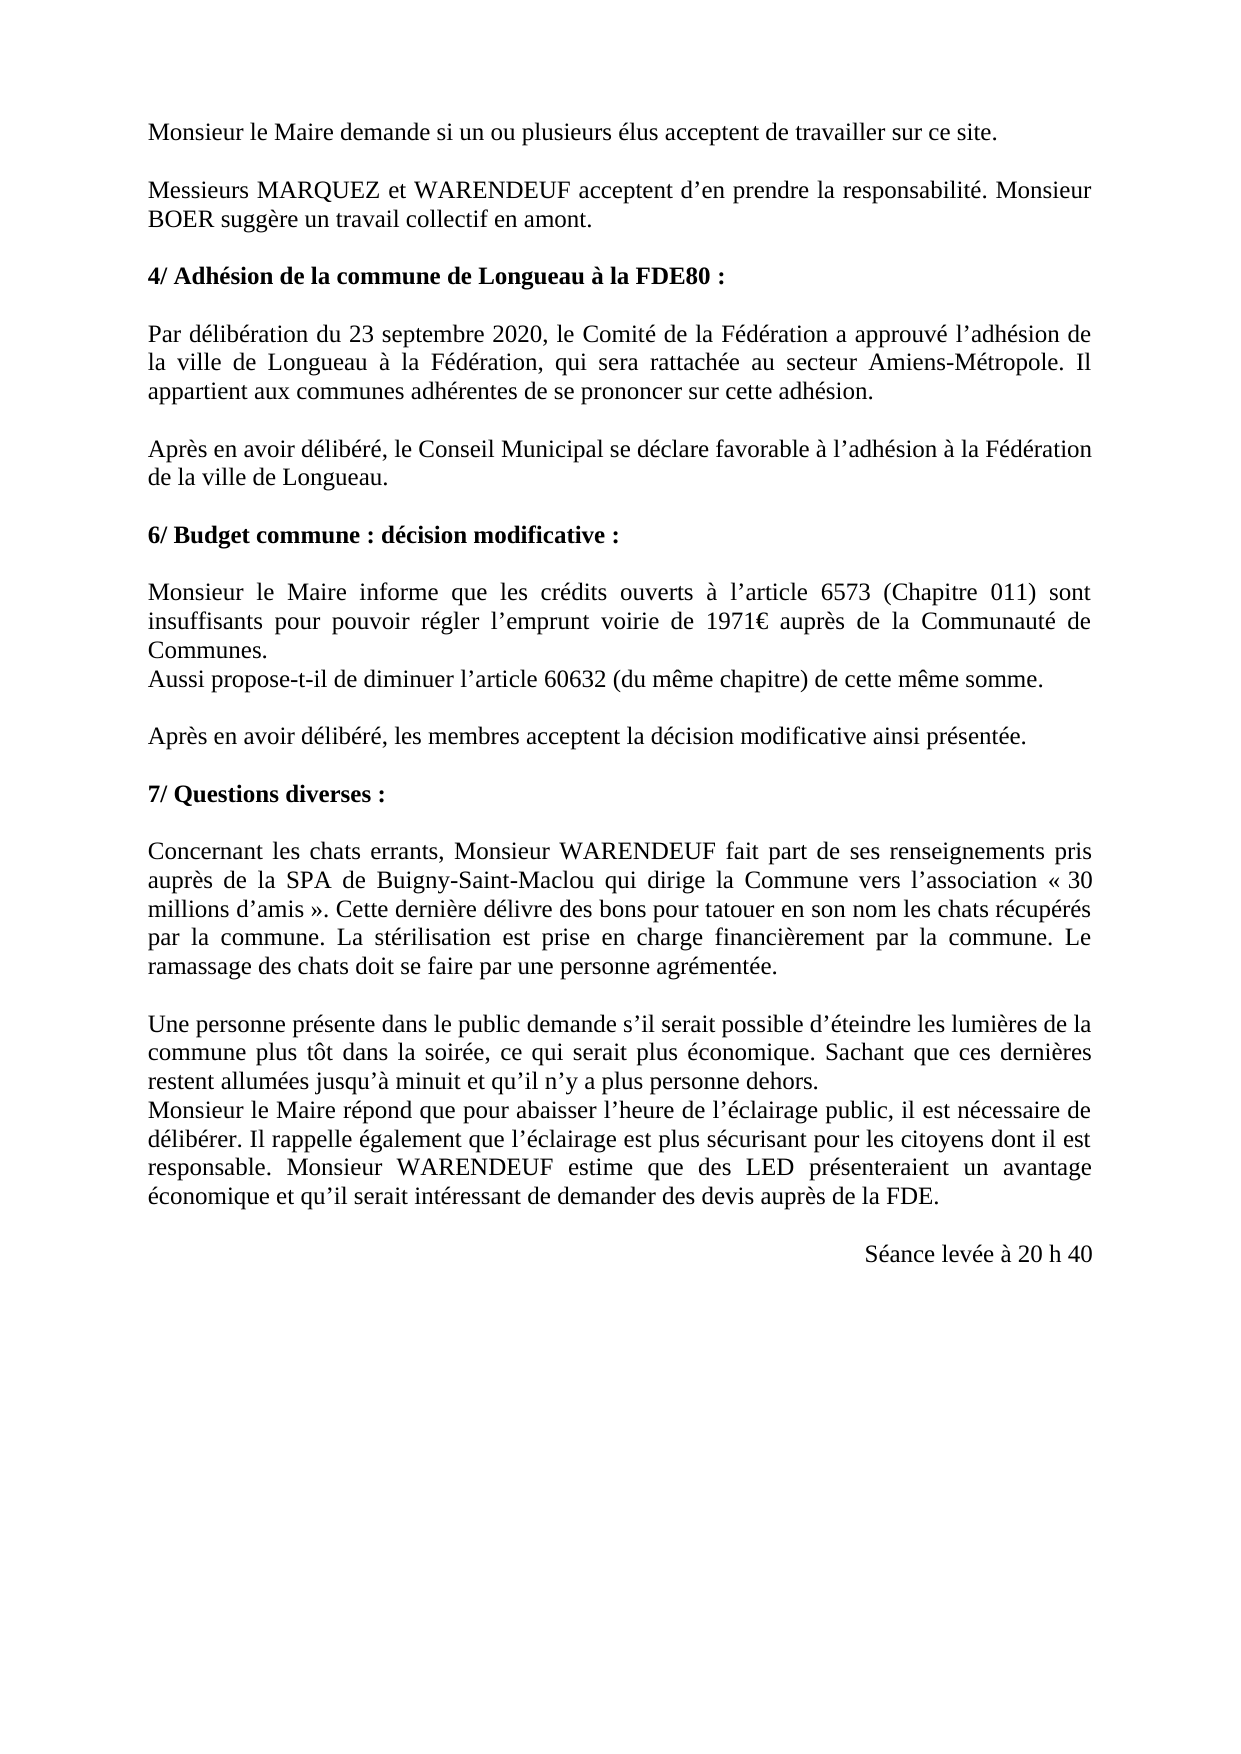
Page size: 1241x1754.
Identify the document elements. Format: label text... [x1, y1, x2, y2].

text 7/ Questions diverses : [148, 779, 1093, 807]
text Messieurs MARQUEZ et WARENDEUF acceptent d’en prendre la responsabilité. Monsieur BOER suggère un travail collectif en amont. [148, 175, 1093, 232]
text Après en avoir délibéré, le Conseil Municipal se déclare favorable à l’adhésion à la Fédération de la ville de Longueau. [148, 434, 1093, 491]
text 6/ Budget commune : décision modificative : [148, 520, 1093, 549]
text Monsieur le Maire demande si un ou plusieurs élus acceptent de travailler sur ce site. [148, 117, 1093, 146]
text Concernant les chats errants, Monsieur WARENDEUF fait part de ses renseignements pris auprès de la SPA de Buigny-Saint-Maclou qui dirige la Commune vers l’association « 30 millions d’amis ». Cette dernière délivre des bons pour tatouer en son nom les chats récupérés par la commune. La stérilisation est prise en charge financièrement par la commune. Le ramassage des chats doit se faire par une personne agrémentée. [148, 836, 1093, 980]
text Monsieur le Maire répond que pour abaisser l’heure de l’éclairage public, il est nécessaire de délibérer. Il rappelle également que l’éclairage est plus sécurisant pour les citoyens dont il est responsable. Monsieur WARENDEUF estime que des LED présenteraient un avantage économique et qu’il serait intéressant de demander des devis auprès de la FDE. [148, 1095, 1093, 1210]
text Par délibération du 23 septembre 2020, le Comité de la Fédération a approuvé l’adhésion de la ville de Longueau à la Fédération, qui sera rattachée au secteur Amiens-Métropole. Il appartient aux communes adhérentes de se prononcer sur cette adhésion. [148, 319, 1093, 405]
text Après en avoir délibéré, les membres acceptent la décision modificative ainsi présentée. [148, 721, 1093, 750]
text Aussi propose-t-il de diminuer l’article 60632 (du même chapitre) de cette même somme. [148, 664, 1093, 692]
text Monsieur le Maire informe que les crédits ouverts à l’article 6573 (Chapitre 011) sont insuffisants pour pouvoir régler l’emprunt voirie de 1971€ auprès de la Communauté de Communes. [148, 577, 1093, 664]
text 4/ Adhésion de la commune de Longueau à la FDE80 : [148, 261, 1093, 290]
text Une personne présente dans le public demande s’il serait possible d’éteindre les lumières de la commune plus tôt dans la soirée, ce qui serait plus économique. Sachant que ces dernières restent allumées jusqu’à minuit et qu’il n’y a plus personne dehors. [148, 1009, 1093, 1095]
text Séance levée à 20 h 40 [148, 1239, 1093, 1267]
